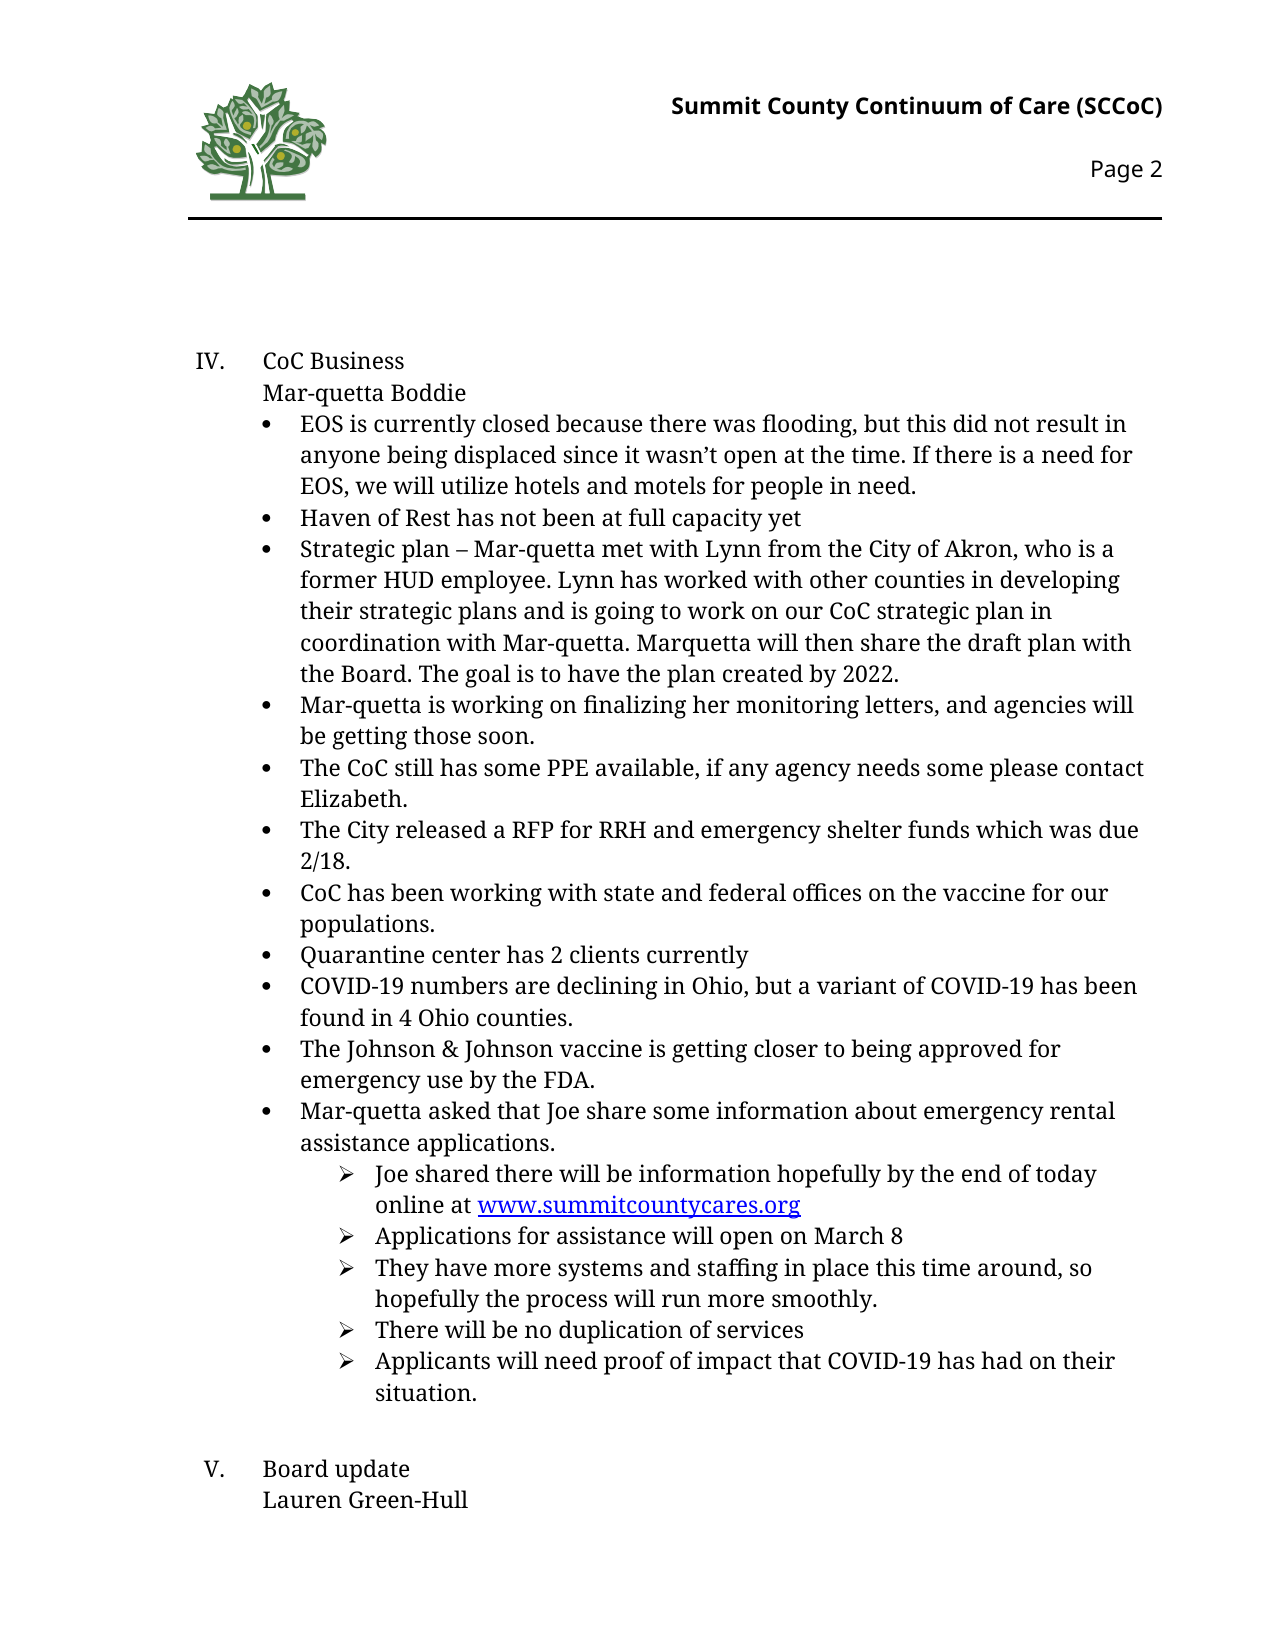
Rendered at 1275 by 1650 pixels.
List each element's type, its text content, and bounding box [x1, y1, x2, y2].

list Applicants will need proof of impact that COVID-19 has had on their situation. [337, 1345, 1162, 1408]
list CoC Business [225, 345, 1162, 376]
list They have more systems and staffing in place this time around, so hopefully the process will run more smoothly. [337, 1251, 1162, 1314]
text Lauren Green-Hull [187, 1484, 1162, 1516]
list The Johnson & Johnson vaccine is getting closer to being approved for emergency use by the FDA. [262, 1033, 1162, 1095]
list Applications for assistance will open on March 8 [337, 1220, 1162, 1251]
list CoC has been working with state and federal offices on the vaccine for our populations. [262, 876, 1162, 939]
list EOS is currently closed because there was flooding, but this did not result in anyone being displaced since it wasn’t open at the time. If there is a need for EOS, we will utilize hotels and motels for people in need. [262, 408, 1162, 501]
list COVID-19 numbers are declining in Ohio, but a variant of COVID-19 has been found in 4 Ohio counties. [262, 970, 1162, 1033]
list Joe shared there will be information hopefully by the end of today online at www.summitcountycares.org [337, 1158, 1162, 1220]
list Quarantine center has 2 clients currently [262, 939, 1162, 970]
list There will be no duplication of services [337, 1314, 1162, 1345]
list Mar-quetta is working on finalizing her monitoring letters, and agencies will be getting those soon. [262, 689, 1162, 751]
text Mar-quetta Boddie [187, 376, 1162, 408]
list Haven of Rest has not been at full capacity yet [262, 501, 1162, 533]
list The City released a RFP for RRH and emergency shelter funds which was due 2/18. [262, 814, 1162, 876]
list Strategic plan – Mar-quetta met with Lynn from the City of Akron, who is a former HUD employee. Lynn has worked with other counties in developing their strategic plans and is going to work on our CoC strategic plan in coordination with Mar-quetta. Marquetta will then share the draft plan with the Board. The goal is to have the plan created by 2022. [262, 533, 1162, 689]
list Board update [225, 1453, 1162, 1484]
list The CoC still has some PPE available, if any agency needs some please contact Elizabeth. [262, 751, 1162, 814]
list Mar-quetta asked that Joe share some information about emergency rental assistance applications. [262, 1095, 1162, 1158]
